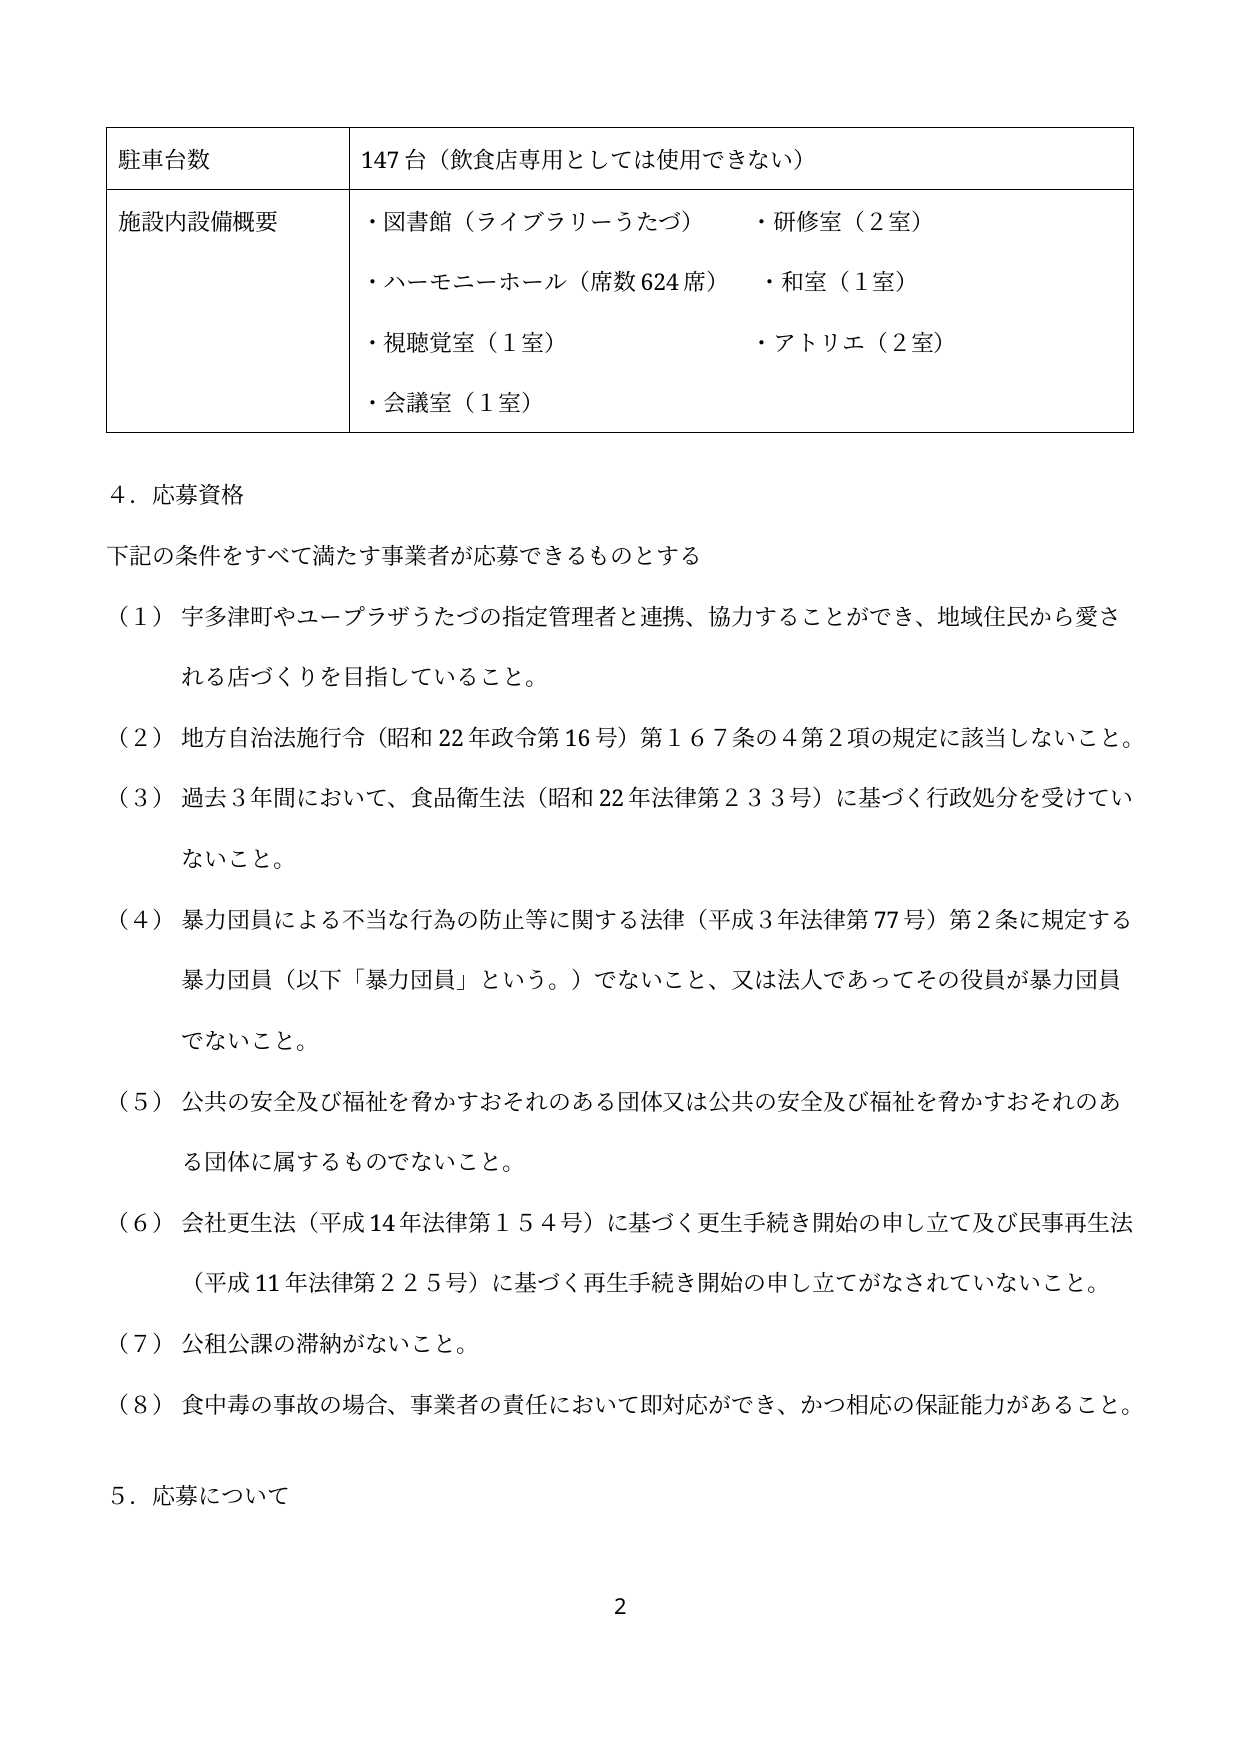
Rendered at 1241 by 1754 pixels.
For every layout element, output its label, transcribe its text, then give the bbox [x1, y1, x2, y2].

table_cell 施設内設備概要 [107, 190, 349, 432]
list 地方自治法施行令（昭和22年政令第16号）第１６７条の４第２項の規定に該当しないこと。 [106, 706, 1134, 767]
text ４．応募資格 [106, 464, 1134, 524]
text 下記の条件をすべて満たす事業者が応募できるものとする [106, 524, 1134, 585]
table_cell 147台（飲食店専用としては使用できない） [350, 128, 1133, 189]
list 公共の安全及び福祉を脅かすおそれのある団体又は公共の安全及び福祉を脅かすおそれのある団体に属するものでないこと。 [106, 1070, 1134, 1191]
list 食中毒の事故の場合、事業者の責任において即対応ができ、かつ相応の保証能力があること。 [106, 1373, 1134, 1434]
list 宇多津町やユープラザうたづの指定管理者と連携、協力することができ、地域住民から愛される店づくりを目指していること。 [106, 585, 1134, 706]
table_cell ・図書館（ライブラリーうたづ） ・研修室（２室） ・ハーモニーホール（席数624席） ・和室（１室） ・視聴覚室（１室） ・アトリエ（２室） ・会議室（１室） [350, 190, 1133, 432]
list 公租公課の滞納がないこと。 [106, 1312, 1134, 1373]
list 過去３年間において、食品衛生法（昭和22年法律第２３３号）に基づく行政処分を受けていないこと。 [106, 767, 1134, 888]
list 会社更生法（平成14年法律第１５４号）に基づく更生手続き開始の申し立て及び民事再生法（平成11年法律第２２５号）に基づく再生手続き開始の申し立てがなされていないこと。 [106, 1191, 1134, 1312]
table_cell 駐車台数 [107, 128, 349, 189]
text ５．応募について [106, 1464, 1134, 1524]
list 暴力団員による不当な行為の防止等に関する法律（平成３年法律第77号）第２条に規定する暴力団員（以下「暴力団員」という。）でないこと、又は法人であってその役員が暴力団員でないこと。 [106, 888, 1134, 1070]
